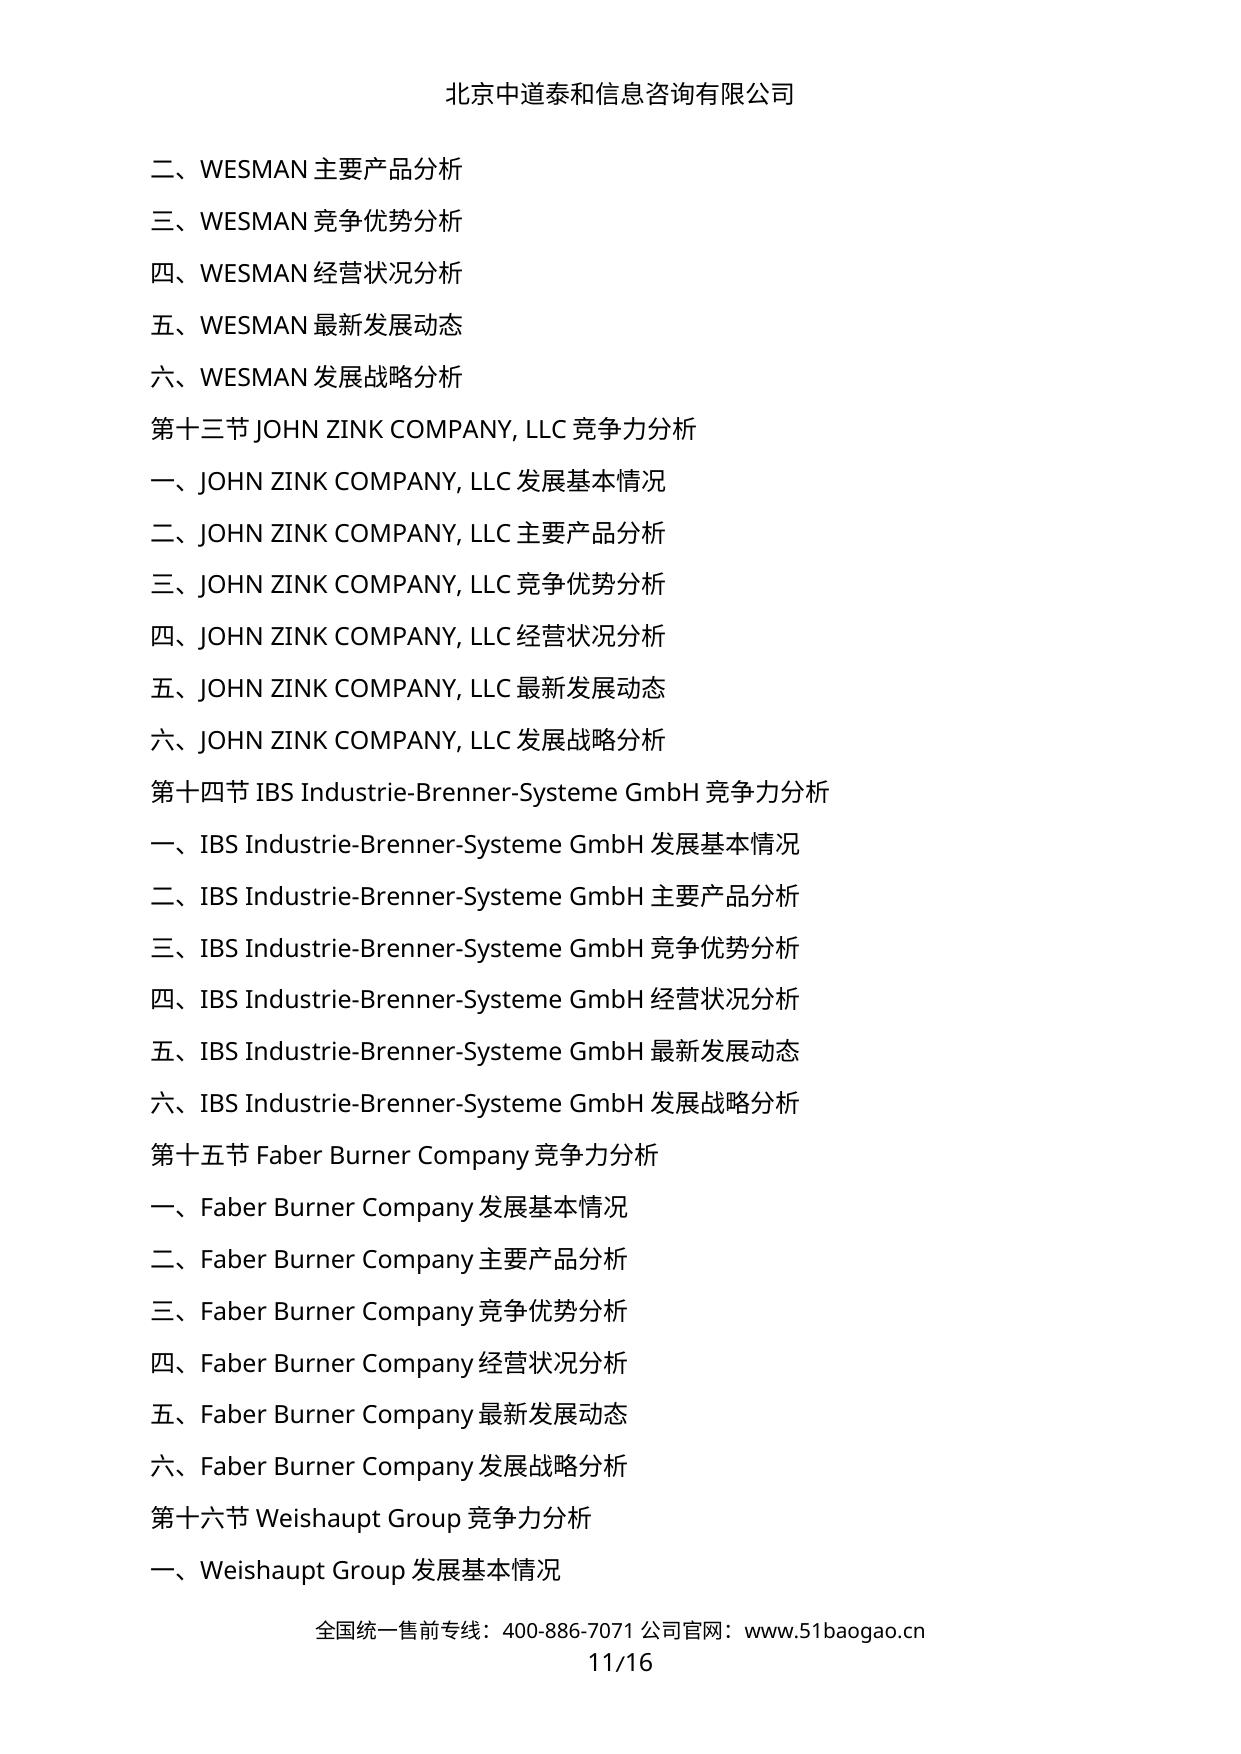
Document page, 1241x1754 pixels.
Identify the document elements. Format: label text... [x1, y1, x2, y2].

text 二、IBS Industrie-Brenner-Systeme GmbH主要产品分析 [150, 876, 1090, 912]
text 五、JOHN ZINK COMPANY, LLC最新发展动态 [150, 669, 1090, 705]
text 四、Faber Burner Company经营状况分析 [150, 1343, 1090, 1379]
text 二、Faber Burner Company主要产品分析 [150, 1239, 1090, 1276]
text 二、JOHN ZINK COMPANY, LLC主要产品分析 [150, 513, 1090, 549]
text 三、Faber Burner Company竞争优势分析 [150, 1291, 1090, 1327]
text 六、IBS Industrie-Brenner-Systeme GmbH发展战略分析 [150, 1084, 1090, 1120]
text 六、JOHN ZINK COMPANY, LLC发展战略分析 [150, 721, 1090, 757]
text 四、IBS Industrie-Brenner-Systeme GmbH经营状况分析 [150, 980, 1090, 1016]
text 六、WESMAN发展战略分析 [150, 357, 1090, 394]
text 四、JOHN ZINK COMPANY, LLC经营状况分析 [150, 617, 1090, 653]
text 二、WESMAN主要产品分析 [150, 150, 1090, 186]
text 第十六节 Weishaupt Group竞争力分析 [150, 1499, 1090, 1535]
text 五、IBS Industrie-Brenner-Systeme GmbH最新发展动态 [150, 1032, 1090, 1068]
text 三、JOHN ZINK COMPANY, LLC竞争优势分析 [150, 565, 1090, 601]
text 五、WESMAN最新发展动态 [150, 306, 1090, 342]
text 一、IBS Industrie-Brenner-Systeme GmbH发展基本情况 [150, 824, 1090, 861]
text 三、IBS Industrie-Brenner-Systeme GmbH竞争优势分析 [150, 928, 1090, 964]
text 六、Faber Burner Company发展战略分析 [150, 1447, 1090, 1483]
text 第十五节 Faber Burner Company竞争力分析 [150, 1136, 1090, 1172]
text 四、WESMAN经营状况分析 [150, 254, 1090, 290]
text 一、Weishaupt Group发展基本情况 [150, 1551, 1090, 1587]
text 第十四节 IBS Industrie-Brenner-Systeme GmbH竞争力分析 [150, 772, 1090, 809]
text 五、Faber Burner Company最新发展动态 [150, 1395, 1090, 1431]
text 三、WESMAN竞争优势分析 [150, 202, 1090, 238]
text 一、JOHN ZINK COMPANY, LLC发展基本情况 [150, 461, 1090, 497]
text 第十三节 JOHN ZINK COMPANY, LLC竞争力分析 [150, 409, 1090, 446]
text 一、Faber Burner Company发展基本情况 [150, 1187, 1090, 1224]
